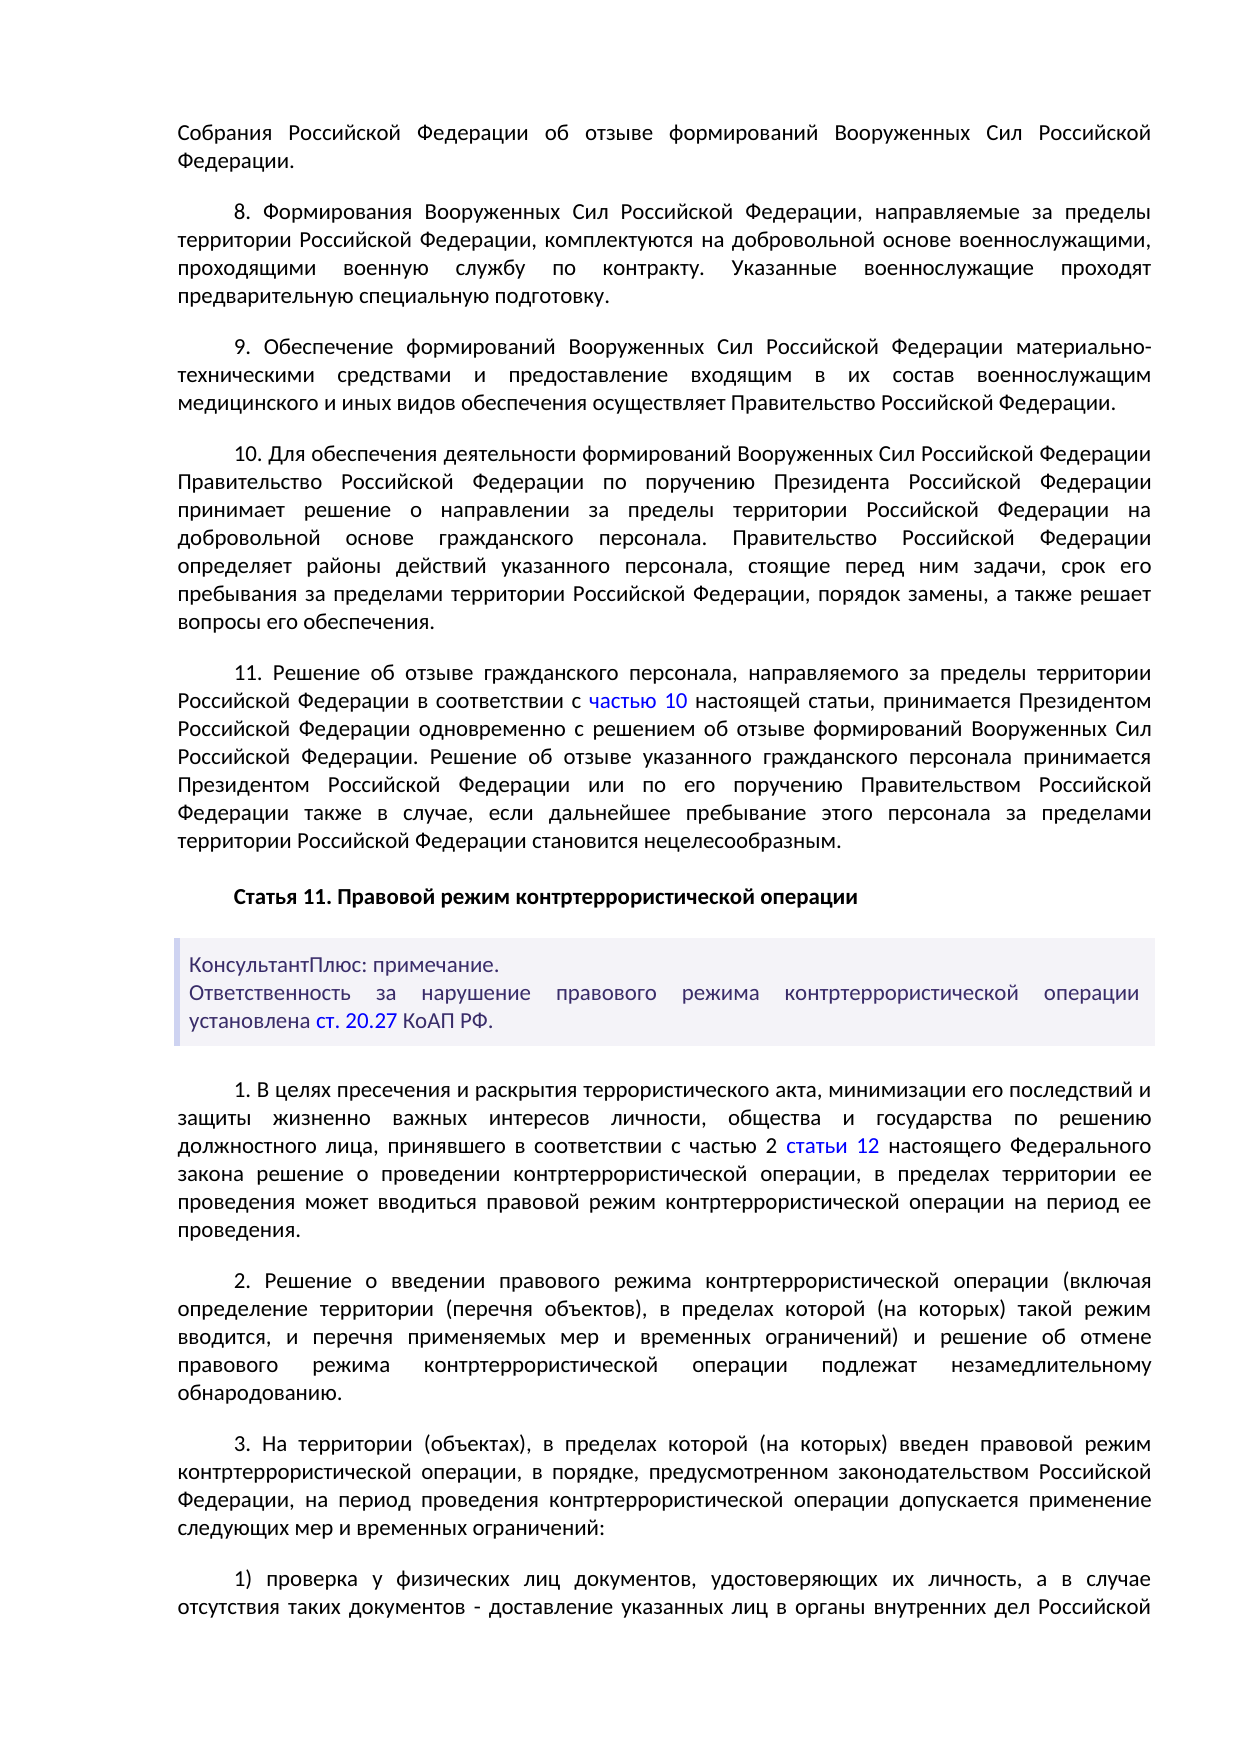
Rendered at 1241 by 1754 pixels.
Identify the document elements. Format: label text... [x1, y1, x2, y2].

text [177, 118, 1152, 174]
text 1. В целях пресечения и раскрытия террористического акта, минимизации его последствий и защиты жизненно важных интересов личности, общества и государства по решению должностного лица, принявшего в соответствии с частью 2 статьи 12 настоящего Федерального закона решение о проведении контртеррористической операции, в пределах территории ее проведения может вводиться правовой режим контртеррористической операции на период ее проведения. [177, 1075, 1152, 1243]
text 3. На территории (объектах), в пределах которой (на которых) введен правовой режим контртеррористической операции, в порядке, предусмотренном законодательством Российской Федерации, на период проведения контртеррористической операции допускается применение следующих мер и временных ограничений: [177, 1429, 1152, 1541]
text 9. Обеспечение формирований Вооруженных Сил Российской Федерации материально-техническими средствами и предоставление входящим в их состав военнослужащим медицинского и иных видов обеспечения осуществляет Правительство Российской Федерации. [177, 332, 1152, 416]
text 11. Решение об отзыве гражданского персонала, направляемого за пределы территории Российской Федерации в соответствии с частью 10 настоящей статьи, принимается Президентом Российской Федерации одновременно с решением об отзыве формирований Вооруженных Сил Российской Федерации. Решение об отзыве указанного гражданского персонала принимается Президентом Российской Федерации или по его поручению Правительством Российской Федерации также в случае, если дальнейшее пребывание этого персонала за пределами территории Российской Федерации становится нецелесообразным. [177, 658, 1152, 854]
text 8. Формирования Вооруженных Сил Российской Федерации, направляемые за пределы территории Российской Федерации, комплектуются на добровольной основе военнослужащими, проходящими военную службу по контракту. Указанные военнослужащие проходят предварительную специальную подготовку. [177, 197, 1152, 309]
text 2. Решение о введении правового режима контртеррористической операции (включая определение территории (перечня объектов), в пределах которой (на которых) такой режим вводится, и перечня применяемых мер и временных ограничений) и решение об отмене правового режима контртеррористической операции подлежат незамедлительному обнародованию. [177, 1266, 1152, 1406]
table_header КонсультантПлюс: примечание. Ответственность за нарушение правового режима контртеррористической операции установлена ст. 20.27 КоАП РФ. [180, 938, 1149, 1046]
text 10. Для обеспечения деятельности формирований Вооруженных Сил Российской Федерации Правительство Российской Федерации по поручению Президента Российской Федерации принимает решение о направлении за пределы территории Российской Федерации на добровольной основе гражданского персонала. Правительство Российской Федерации определяет районы действий указанного персонала, стоящие перед ним задачи, срок его пребывания за пределами территории Российской Федерации, порядок замены, а также решает вопросы его обеспечения. [177, 439, 1152, 635]
title Статья 11. Правовой режим контртеррористической операции [177, 882, 1152, 910]
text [177, 1564, 1152, 1620]
